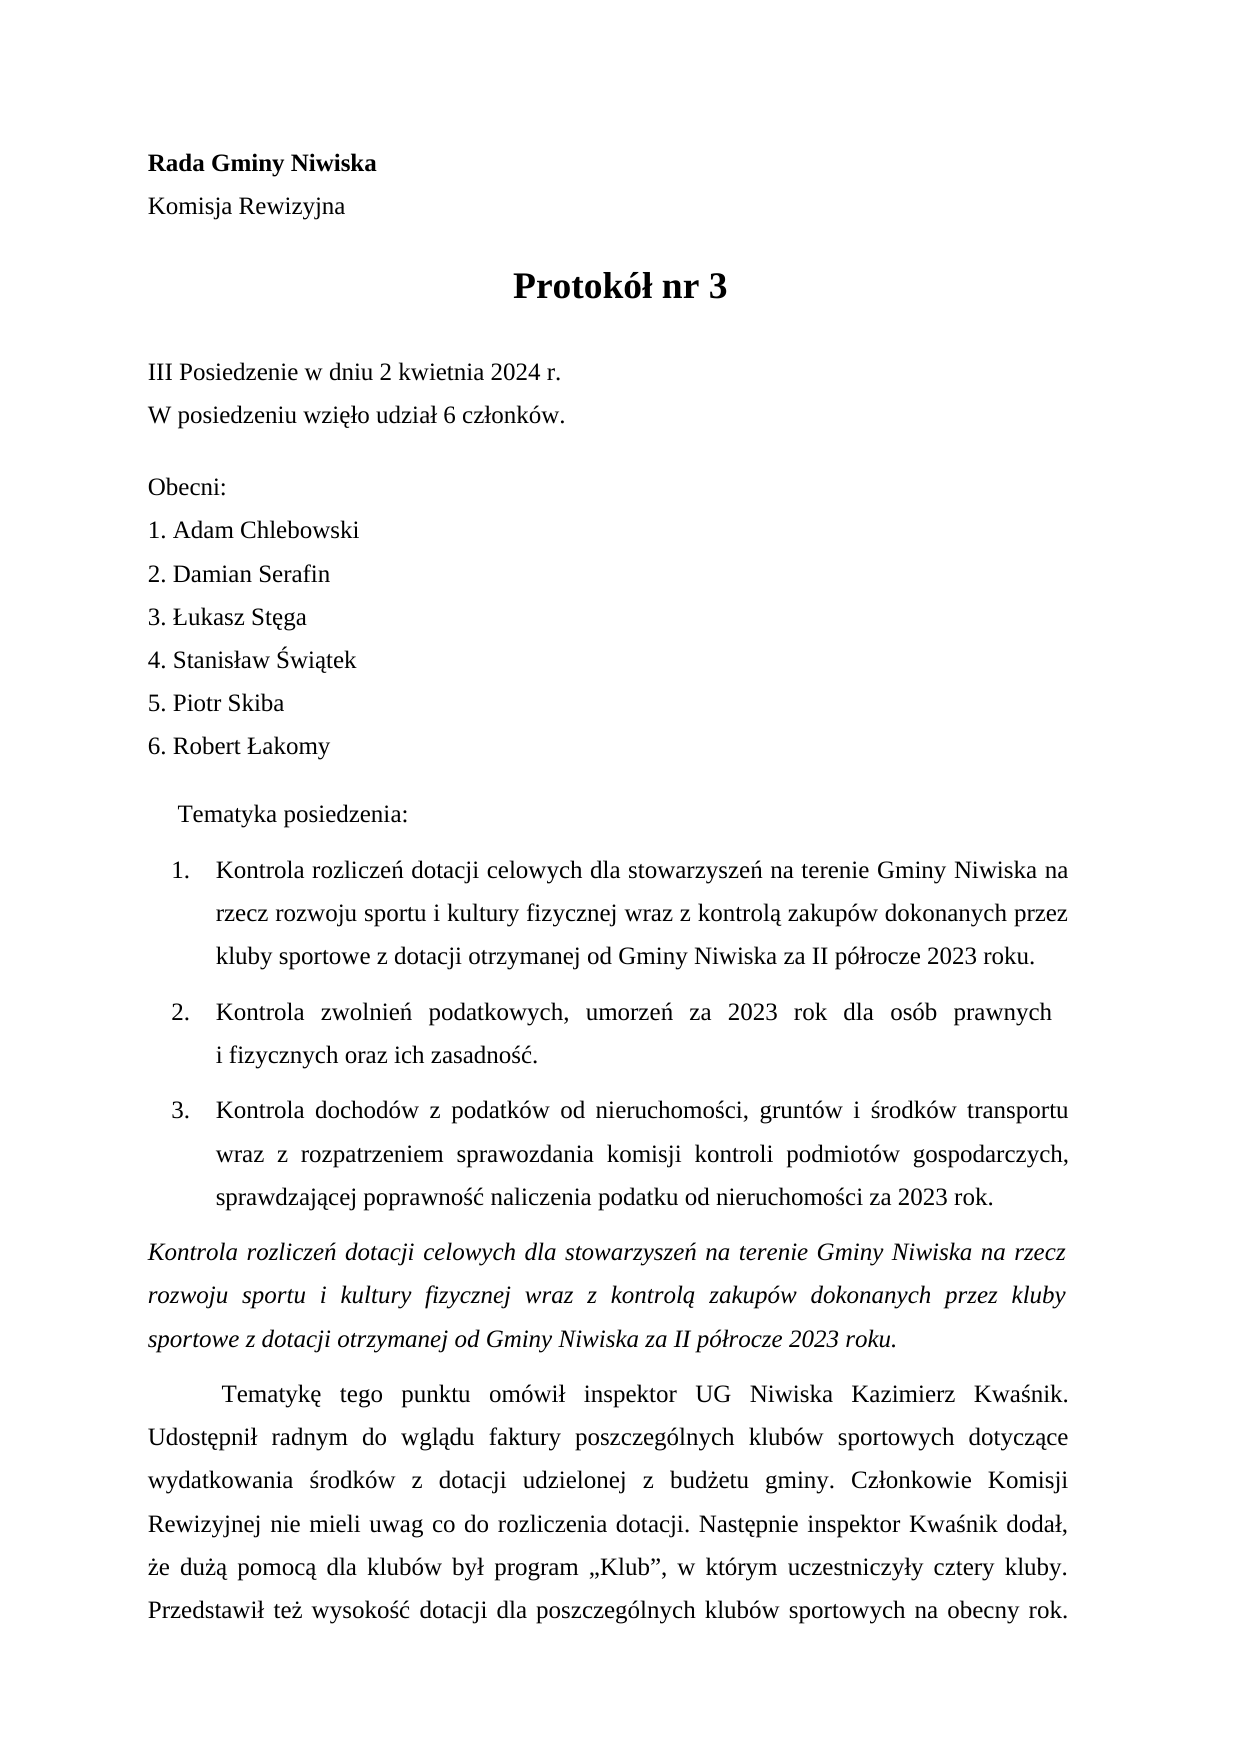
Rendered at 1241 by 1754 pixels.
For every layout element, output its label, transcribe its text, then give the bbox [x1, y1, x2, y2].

text 6. Robert Łakomy [148, 731, 1092, 760]
text III Posiedzenie w dniu 2 kwietnia 2024 r. W posiedzeniu wzięło udział 6 członków. [148, 357, 1092, 429]
text Obecni: 1. Adam Chlebowski [148, 472, 1092, 544]
list Kontrola rozliczeń dotacji celowych dla stowarzyszeń na terenie Gminy Niwiska na rzecz rozwoju sportu i kultury fizycznej wraz z kontrolą zakupów dokonanych przez kluby sportowe z dotacji otrzymanej od Gminy Niwiska za II półrocze 2023 roku. [171, 855, 1069, 970]
list Kontrola dochodów z podatków od nieruchomości, gruntów i środków transportu wraz z rozpatrzeniem sprawozdania komisji kontroli podmiotów gospodarczych, sprawdzającej poprawność naliczenia podatku od nieruchomości za 2023 rok. [171, 1096, 1069, 1211]
text Tematyka posiedzenia: [177, 799, 1092, 828]
list Kontrola zwolnień podatkowych, umorzeń za 2023 rok dla osób prawnych i fizycznych oraz ich zasadność. [171, 997, 1069, 1069]
text Kontrola rozliczeń dotacji celowych dla stowarzyszeń na terenie Gminy Niwiska na rzecz rozwoju sportu i kultury fizycznej wraz z kontrolą zakupów dokonanych przez kluby sportowe z dotacji otrzymanej od Gminy Niwiska za II półrocze 2023 roku. [148, 1237, 1069, 1352]
text 2. Damian Serafin 3. Łukasz Stęga 4. Stanisław Świątek [148, 559, 1092, 674]
text Rada Gminy Niwiska Komisja Rewizyjna [148, 148, 1092, 219]
text 5. Piotr Skiba [148, 688, 1092, 717]
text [148, 1379, 1069, 1624]
text Protokół nr 3 [148, 263, 1092, 306]
